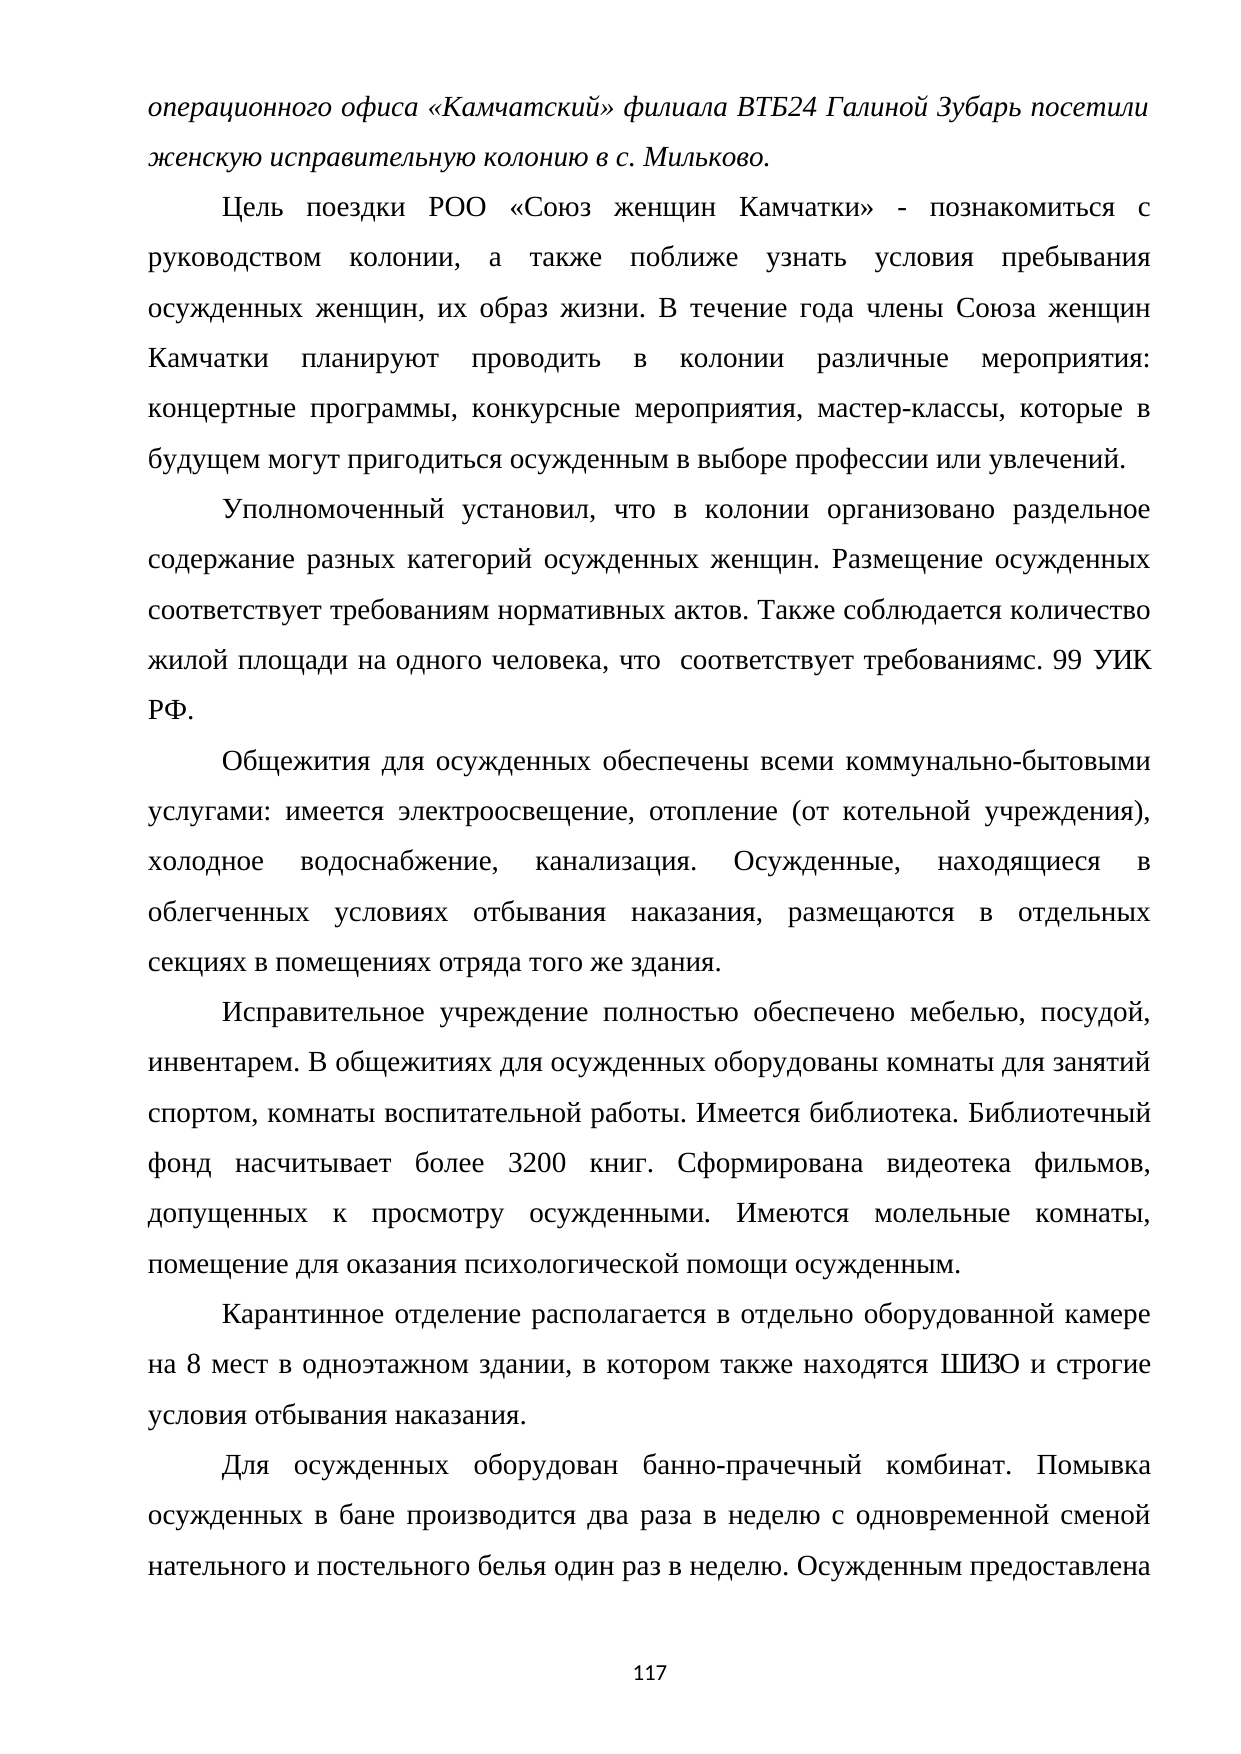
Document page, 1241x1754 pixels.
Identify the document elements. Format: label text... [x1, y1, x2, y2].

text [148, 89, 1152, 172]
text Исправительное учреждение полностью обеспечено мебелью, посудой, инвентарем. В общежитиях для осужденных оборудованы комнаты для занятий спортом, комнаты воспитательной работы. Имеется библиотека. Библиотечный фонд насчитывает более 3200 книг. Сформирована видеотека фильмов, допущенных к просмотру осужденными. Имеются молельные комнаты, помещение для оказания психологической помощи осужденным. [148, 994, 1152, 1279]
text Карантинное отделение располагается в отдельно оборудованной камере на 8 мест в одноэтажном здании, в котором также находятся ШИЗО и строгие условия отбывания наказания. [148, 1296, 1152, 1430]
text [148, 1447, 1152, 1581]
text Уполномоченный установил, что в колонии организовано раздельное содержание разных категорий осужденных женщин. Размещение осужденных соответствует требованиям нормативных актов. Также соблюдается количество жилой площади на одного человека, что соответствует требованиямс. 99 УИК РФ. [148, 491, 1152, 726]
text Общежития для осужденных обеспечены всеми коммунально-бытовыми услугами: имеется электроосвещение, отопление (от котельной учреждения), холодное водоснабжение, канализация. Осужденные, находящиеся в облегченных условиях отбывания наказания, размещаются в отдельных секциях в помещениях отряда того же здания. [148, 743, 1152, 977]
text Цель поездки РОО «Союз женщин Камчатки» - познакомиться с руководством колонии, а также поближе узнать условия пребывания осужденных женщин, их образ жизни. В течение года члены Союза женщин Камчатки планируют проводить в колонии различные мероприятия: концертные программы, конкурсные мероприятия, мастер-классы, которые в будущем могут пригодиться осужденным в выборе профессии или увлечений. [148, 189, 1152, 474]
